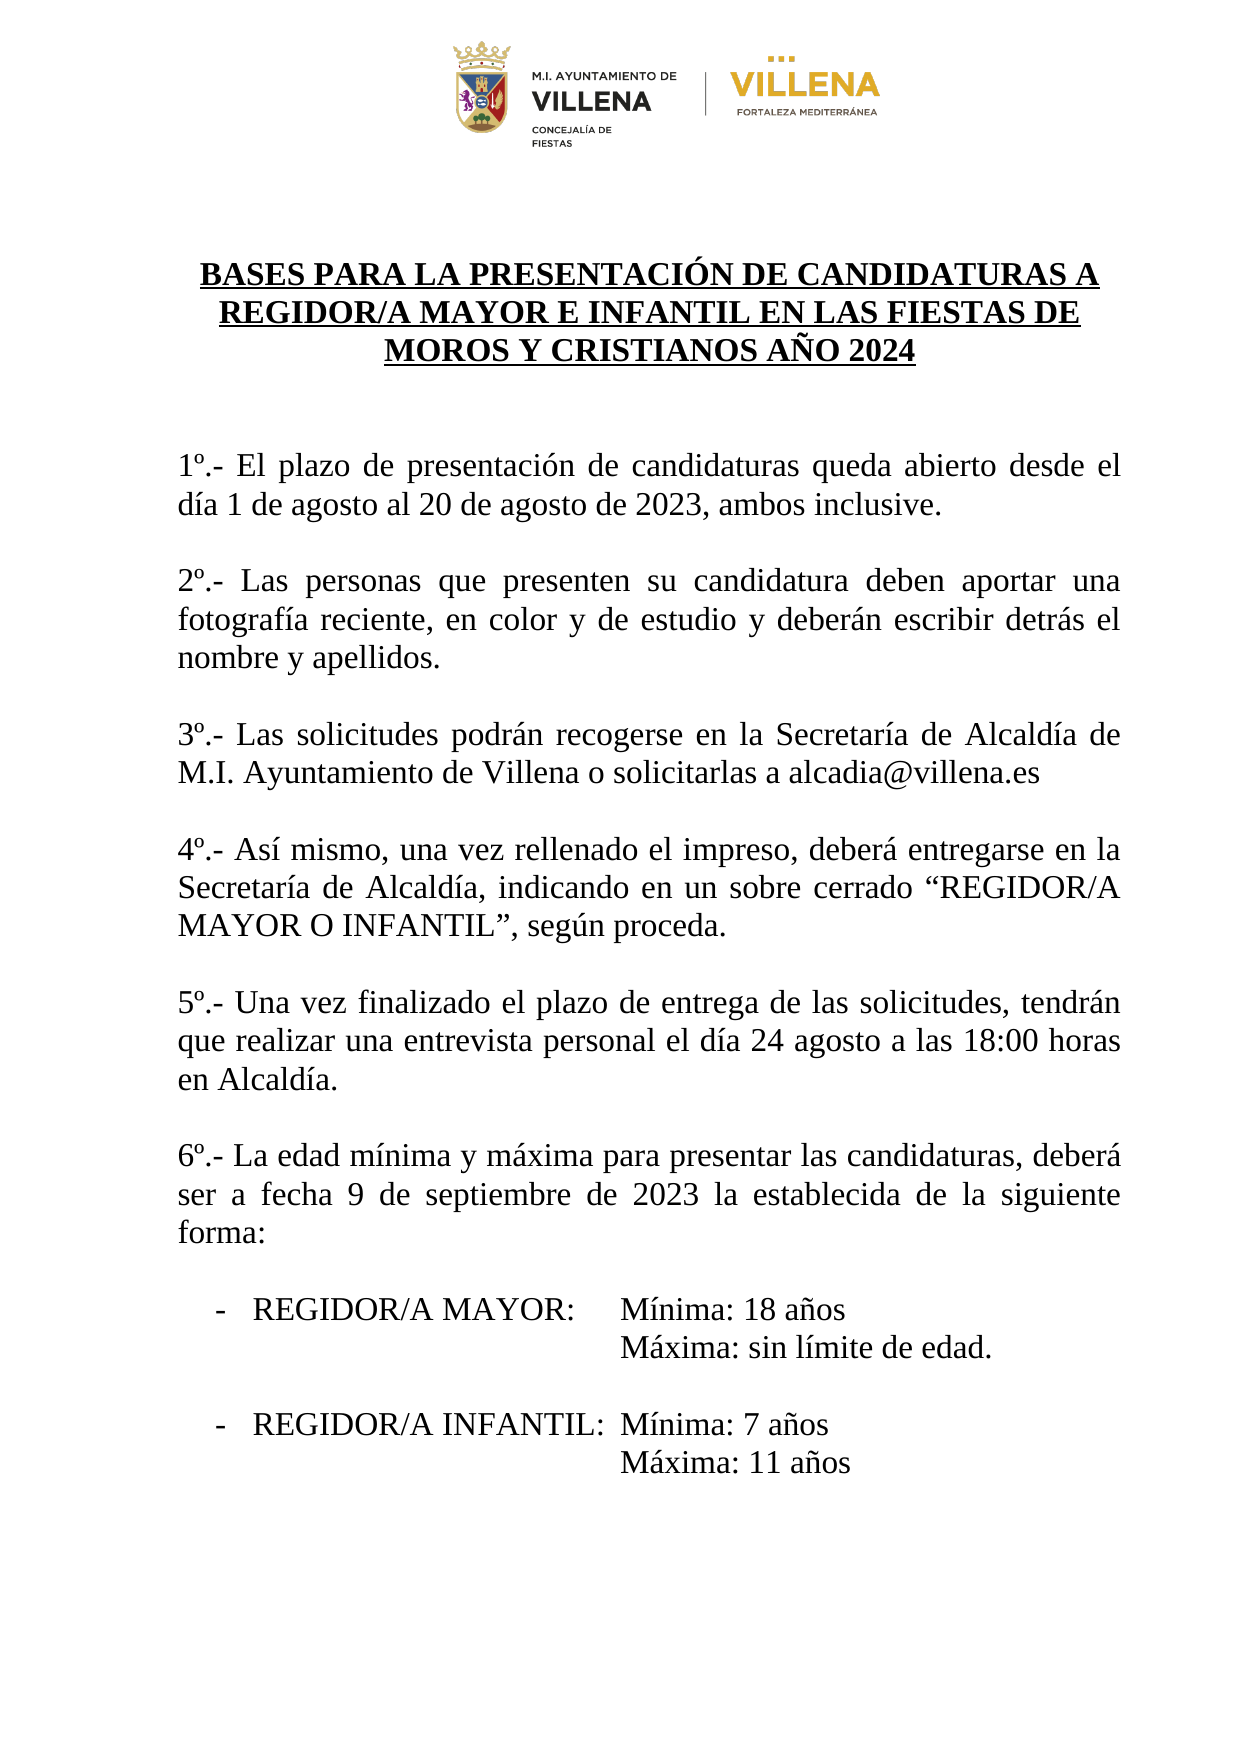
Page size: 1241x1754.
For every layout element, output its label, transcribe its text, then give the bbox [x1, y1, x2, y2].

text 4º.- Así mismo, una vez rellenado el impreso, deberá entregarse en la Secretaría de Alcaldía, indicando en un sobre cerrado “REGIDOR/A MAYOR O INFANTIL”, según proceda. [177, 829, 1122, 944]
text 6º.- La edad mínima y máxima para presentar las candidaturas, deberá ser a fecha 9 de septiembre de 2023 la establecida de la siguiente forma: [177, 1136, 1122, 1251]
picture [432, 17, 904, 171]
list REGIDOR/A MAYOR: Mínima: 18 años [215, 1289, 1122, 1327]
text 3º.- Las solicitudes podrán recogerse en la Secretaría de Alcaldía de M.I. Ayuntamiento de Villena o solicitarlas a alcadia@villena.es [177, 714, 1122, 791]
text BASES PARA LA PRESENTACIÓN DE CANDIDATURAS A REGIDOR/A MAYOR E INFANTIL EN LAS FIESTAS DE MOROS Y CRISTIANOS AÑO 2024 [177, 254, 1122, 369]
text 5º.- Una vez finalizado el plazo de entrega de las solicitudes, tendrán que realizar una entrevista personal el día 24 agosto a las 18:00 horas en Alcaldía. [177, 982, 1122, 1097]
list Máxima: sin límite de edad. [620, 1327, 1122, 1366]
text 1º.- El plazo de presentación de candidaturas queda abierto desde el día 1 de agosto al 20 de agosto de 2023, ambos inclusive. [177, 446, 1122, 522]
text 2º.- Las personas que presenten su candidatura deben aportar una fotografía reciente, en color y de estudio y deberán escribir detrás el nombre y apellidos. [177, 561, 1122, 676]
list REGIDOR/A INFANTIL: Mínima: 7 años [215, 1404, 1122, 1442]
list Máxima: 11 años [620, 1442, 1122, 1481]
